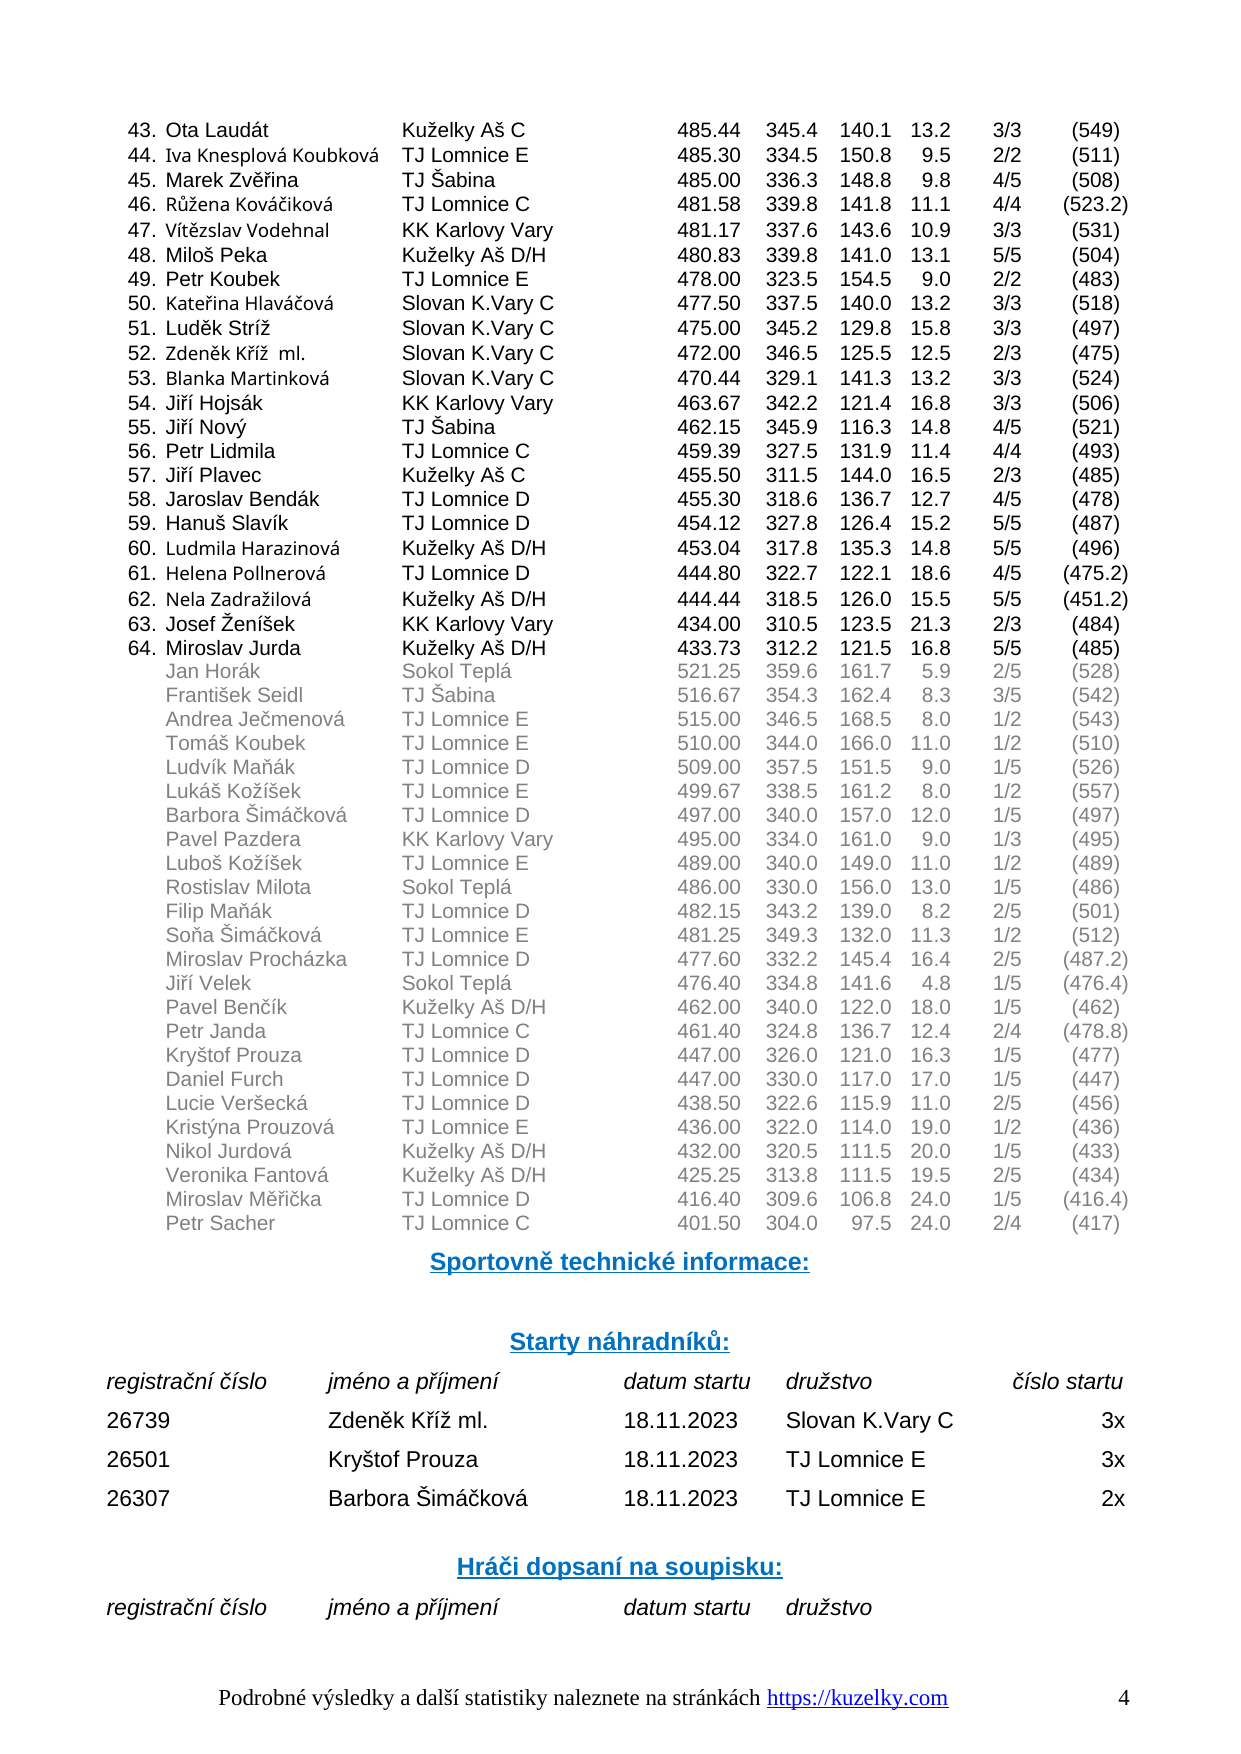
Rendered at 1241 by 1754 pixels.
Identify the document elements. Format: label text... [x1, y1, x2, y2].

text 62. Nela Zadražilová Kuželky Aš D/H 444.44 318.5 126.0 15.5 5/5 (451.2) [106, 586, 1134, 611]
text 52. Zdeněk Kříž ml. Slovan K.Vary C 472.00 346.5 125.5 12.5 2/3 (475) [106, 340, 1134, 366]
text Nikol Jurdová Kuželky Aš D/H 432.00 320.5 111.5 20.0 1/5 (433) [106, 1138, 1134, 1162]
text 64. Miroslav Jurda Kuželky Aš D/H 433.73 312.2 121.5 16.8 5/5 (485) [106, 635, 1134, 659]
text 57. Jiří Plavec Kuželky Aš C 455.50 311.5 144.0 16.5 2/3 (485) [106, 463, 1134, 487]
text 47. Vítězslav Vodehnal KK Karlovy Vary 481.17 337.6 143.6 10.9 3/3 (531) [106, 217, 1134, 243]
text 59. Hanuš Slavík TJ Lomnice D 454.12 327.8 126.4 15.2 5/5 (487) [106, 511, 1134, 535]
text registrační číslo jméno a příjmení datum startu družstvo [106, 1593, 1134, 1620]
text Kryštof Prouza TJ Lomnice D 447.00 326.0 121.0 16.3 1/5 (477) [106, 1043, 1134, 1067]
text Lucie Veršecká TJ Lomnice D 438.50 322.6 115.9 11.0 2/5 (456) [106, 1091, 1134, 1114]
text 61. Helena Pollnerová TJ Lomnice D 444.80 322.7 122.1 18.6 4/5 (475.2) [106, 560, 1134, 586]
text registrační číslo jméno a příjmení datum startu družstvo číslo startu [106, 1368, 1134, 1394]
text 54. Jiří Hojsák KK Karlovy Vary 463.67 342.2 121.4 16.8 3/3 (506) [106, 391, 1134, 415]
text 55. Jiří Nový TJ Šabina 462.15 345.9 116.3 14.8 4/5 (521) [106, 415, 1134, 439]
text 63. Josef Ženíšek KK Karlovy Vary 434.00 310.5 123.5 21.3 2/3 (484) [106, 611, 1134, 635]
text Daniel Furch TJ Lomnice D 447.00 330.0 117.0 17.0 1/5 (447) [106, 1067, 1134, 1091]
text Jan Horák Sokol Teplá 521.25 359.6 161.7 5.9 2/5 (528) [106, 659, 1134, 683]
text Petr Sacher TJ Lomnice C 401.50 304.0 97.5 24.0 2/4 (417) [106, 1210, 1134, 1234]
text Kristýna Prouzová TJ Lomnice E 436.00 322.0 114.0 19.0 1/2 (436) [106, 1114, 1134, 1138]
text Luboš Kožíšek TJ Lomnice E 489.00 340.0 149.0 11.0 1/2 (489) [106, 851, 1134, 875]
text 50. Kateřina Hlaváčová Slovan K.Vary C 477.50 337.5 140.0 13.2 3/3 (518) [106, 291, 1134, 316]
text 53. Blanka Martinková Slovan K.Vary C 470.44 329.1 141.3 13.2 3/3 (524) [106, 366, 1134, 391]
text Veronika Fantová Kuželky Aš D/H 425.25 313.8 111.5 19.5 2/5 (434) [106, 1162, 1134, 1186]
text 46. Růžena Kováčiková TJ Lomnice C 481.58 339.8 141.8 11.1 4/4 (523.2) [106, 192, 1134, 217]
text Starty náhradníků: [94, 1327, 1145, 1356]
text 45. Marek Zvěřina TJ Šabina 485.00 336.3 148.8 9.8 4/5 (508) [106, 168, 1134, 192]
text 60. Ludmila Harazinová Kuželky Aš D/H 453.04 317.8 135.3 14.8 5/5 (496) [106, 535, 1134, 560]
text Pavel Benčík Kuželky Aš D/H 462.00 340.0 122.0 18.0 1/5 (462) [106, 995, 1134, 1019]
text Soňa Šimáčková TJ Lomnice E 481.25 349.3 132.0 11.3 1/2 (512) [106, 923, 1134, 947]
text 43. Ota Laudát Kuželky Aš C 485.44 345.4 140.1 13.2 3/3 (549) [106, 118, 1134, 142]
text Pavel Pazdera KK Karlovy Vary 495.00 334.0 161.0 9.0 1/3 (495) [106, 827, 1134, 851]
text Sportovně technické informace: [94, 1247, 1145, 1276]
text Miroslav Procházka TJ Lomnice D 477.60 332.2 145.4 16.4 2/5 (487.2) [106, 947, 1134, 971]
text Jiří Velek Sokol Teplá 476.40 334.8 141.6 4.8 1/5 (476.4) [106, 971, 1134, 995]
text Rostislav Milota Sokol Teplá 486.00 330.0 156.0 13.0 1/5 (486) [106, 875, 1134, 899]
text 51. Luděk Stríž Slovan K.Vary C 475.00 345.2 129.8 15.8 3/3 (497) [106, 316, 1134, 340]
text Lukáš Kožíšek TJ Lomnice E 499.67 338.5 161.2 8.0 1/2 (557) [106, 779, 1134, 803]
text Andrea Ječmenová TJ Lomnice E 515.00 346.5 168.5 8.0 1/2 (543) [106, 707, 1134, 731]
text 58. Jaroslav Bendák TJ Lomnice D 455.30 318.6 136.7 12.7 4/5 (478) [106, 487, 1134, 511]
text 26501 Kryštof Prouza 18.11.2023 TJ Lomnice E 3x [106, 1446, 1134, 1472]
text František Seidl TJ Šabina 516.67 354.3 162.4 8.3 3/5 (542) [106, 683, 1134, 707]
text Hráči dopsaní na soupisku: [94, 1523, 1145, 1581]
text 56. Petr Lidmila TJ Lomnice C 459.39 327.5 131.9 11.4 4/4 (493) [106, 439, 1134, 463]
text Filip Maňák TJ Lomnice D 482.15 343.2 139.0 8.2 2/5 (501) [106, 899, 1134, 923]
text Ludvík Maňák TJ Lomnice D 509.00 357.5 151.5 9.0 1/5 (526) [106, 755, 1134, 779]
text 44. Iva Knesplová Koubková TJ Lomnice E 485.30 334.5 150.8 9.5 2/2 (511) [106, 142, 1134, 168]
text 49. Petr Koubek TJ Lomnice E 478.00 323.5 154.5 9.0 2/2 (483) [106, 267, 1134, 291]
text 48. Miloš Peka Kuželky Aš D/H 480.83 339.8 141.0 13.1 5/5 (504) [106, 243, 1134, 267]
text Barbora Šimáčková TJ Lomnice D 497.00 340.0 157.0 12.0 1/5 (497) [106, 803, 1134, 827]
text Tomáš Koubek TJ Lomnice E 510.00 344.0 166.0 11.0 1/2 (510) [106, 731, 1134, 755]
text Petr Janda TJ Lomnice C 461.40 324.8 136.7 12.4 2/4 (478.8) [106, 1019, 1134, 1043]
text Miroslav Měřička TJ Lomnice D 416.40 309.6 106.8 24.0 1/5 (416.4) [106, 1186, 1134, 1210]
text 26307 Barbora Šimáčková 18.11.2023 TJ Lomnice E 2x [106, 1485, 1134, 1511]
text 26739 Zdeněk Kříž ml. 18.11.2023 Slovan K.Vary C 3x [106, 1407, 1134, 1433]
